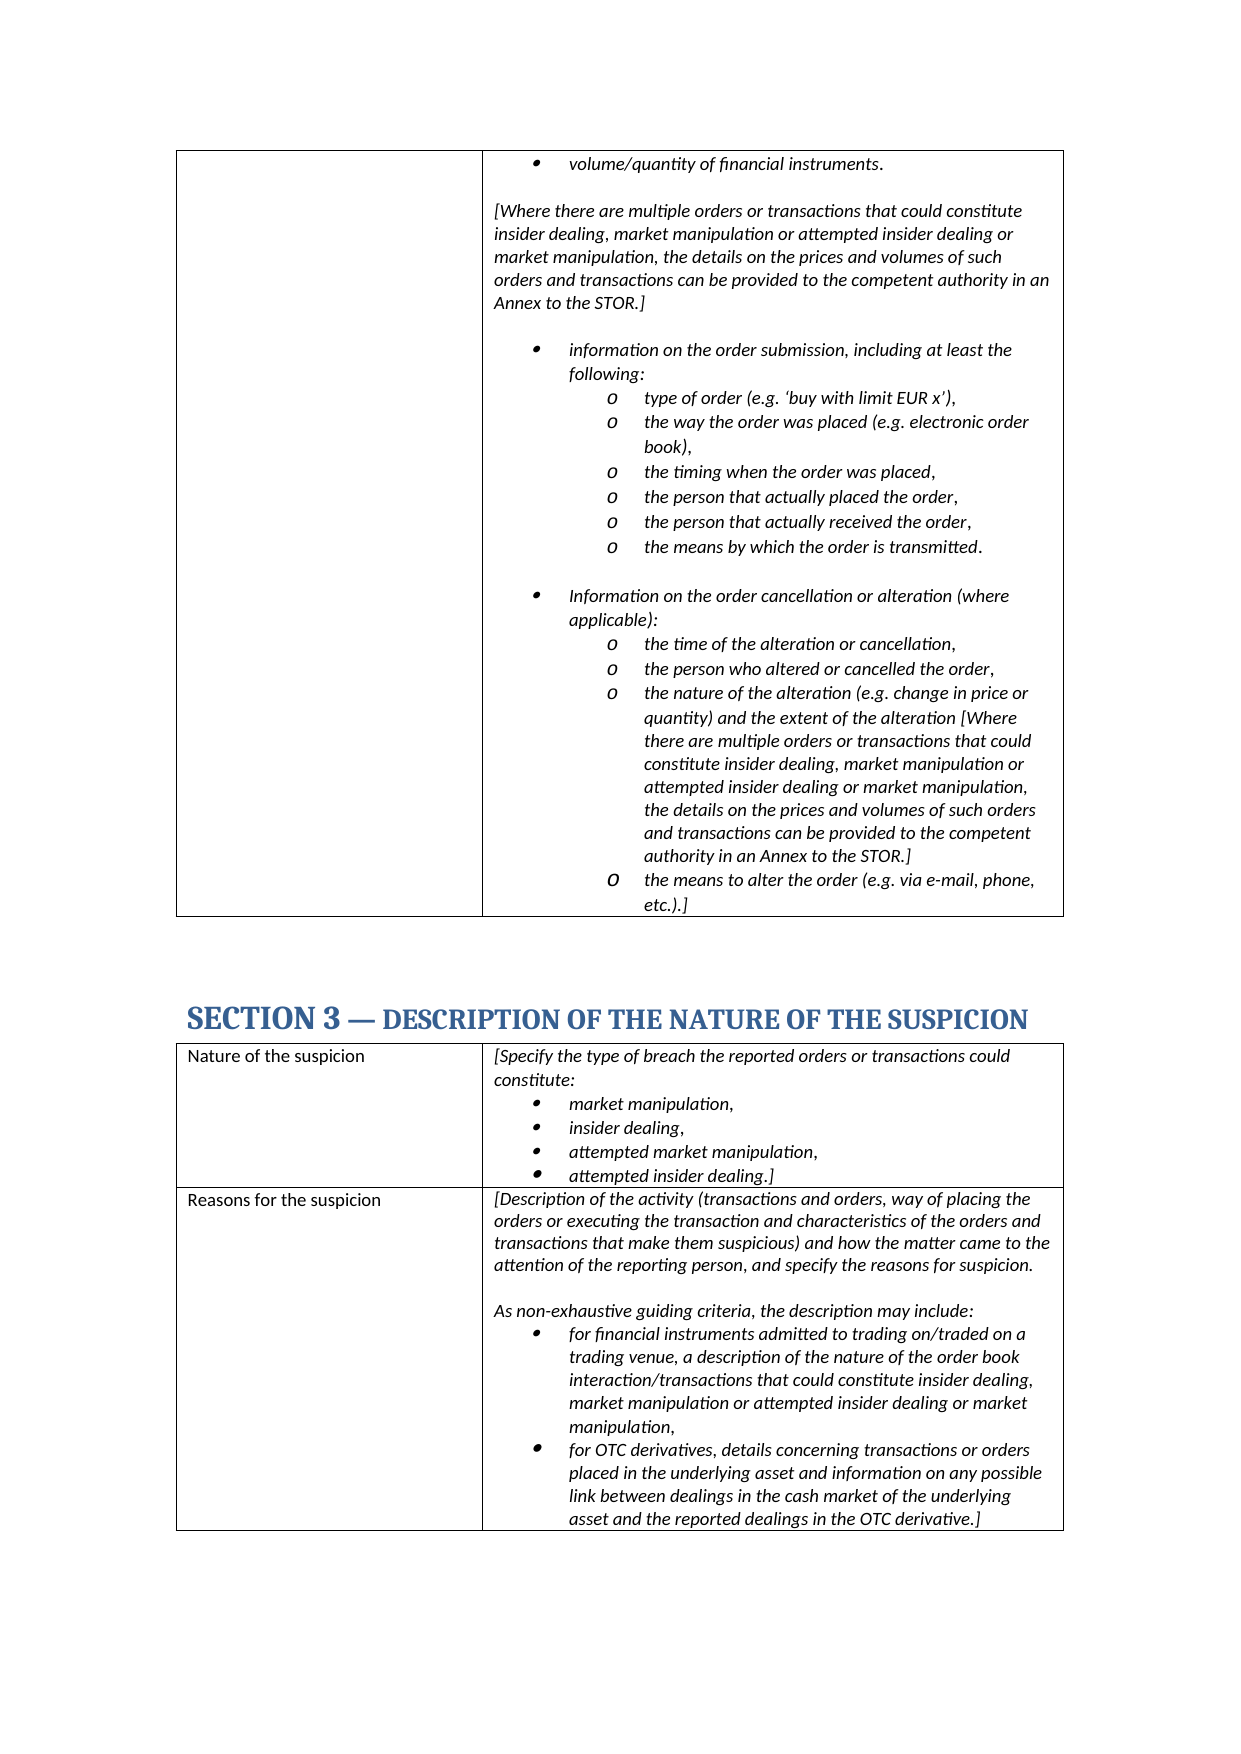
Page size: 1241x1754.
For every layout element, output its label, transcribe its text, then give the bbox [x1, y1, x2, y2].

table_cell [177, 151, 482, 916]
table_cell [483, 151, 1063, 916]
subtitle SECTION 3 — DESCRIPTION OF THE NATURE OF THE SUSPICION [187, 999, 1053, 1037]
table_cell Reasons for the suspicion [177, 1188, 482, 1530]
table_cell [Description of the activity (transactions and orders, way of placing the orders or executing the transaction and characteristics of the orders and transactions that make them suspicious) and how the matter came to the attention of the reporting person, and specify the reasons for suspicion. As non-exhaustive guiding criteria, the description may include: for financial instruments admitted to trading on/traded on a trading venue, a description of the nature of the order book interaction/transactions that could constitute insider dealing, market manipulation or attempted insider dealing or market manipulation, for OTC derivatives, details concerning transactions or orders placed in the underlying asset and information on any possible link between dealings in the cash market of the underlying asset and the reported dealings in the OTC derivative.] [483, 1188, 1063, 1530]
table_header [Specify the type of breach the reported orders or transactions could constitute: market manipulation, insider dealing, attempted market manipulation, attempted insider dealing.] [483, 1044, 1063, 1187]
table_header Nature of the suspicion [177, 1044, 482, 1187]
